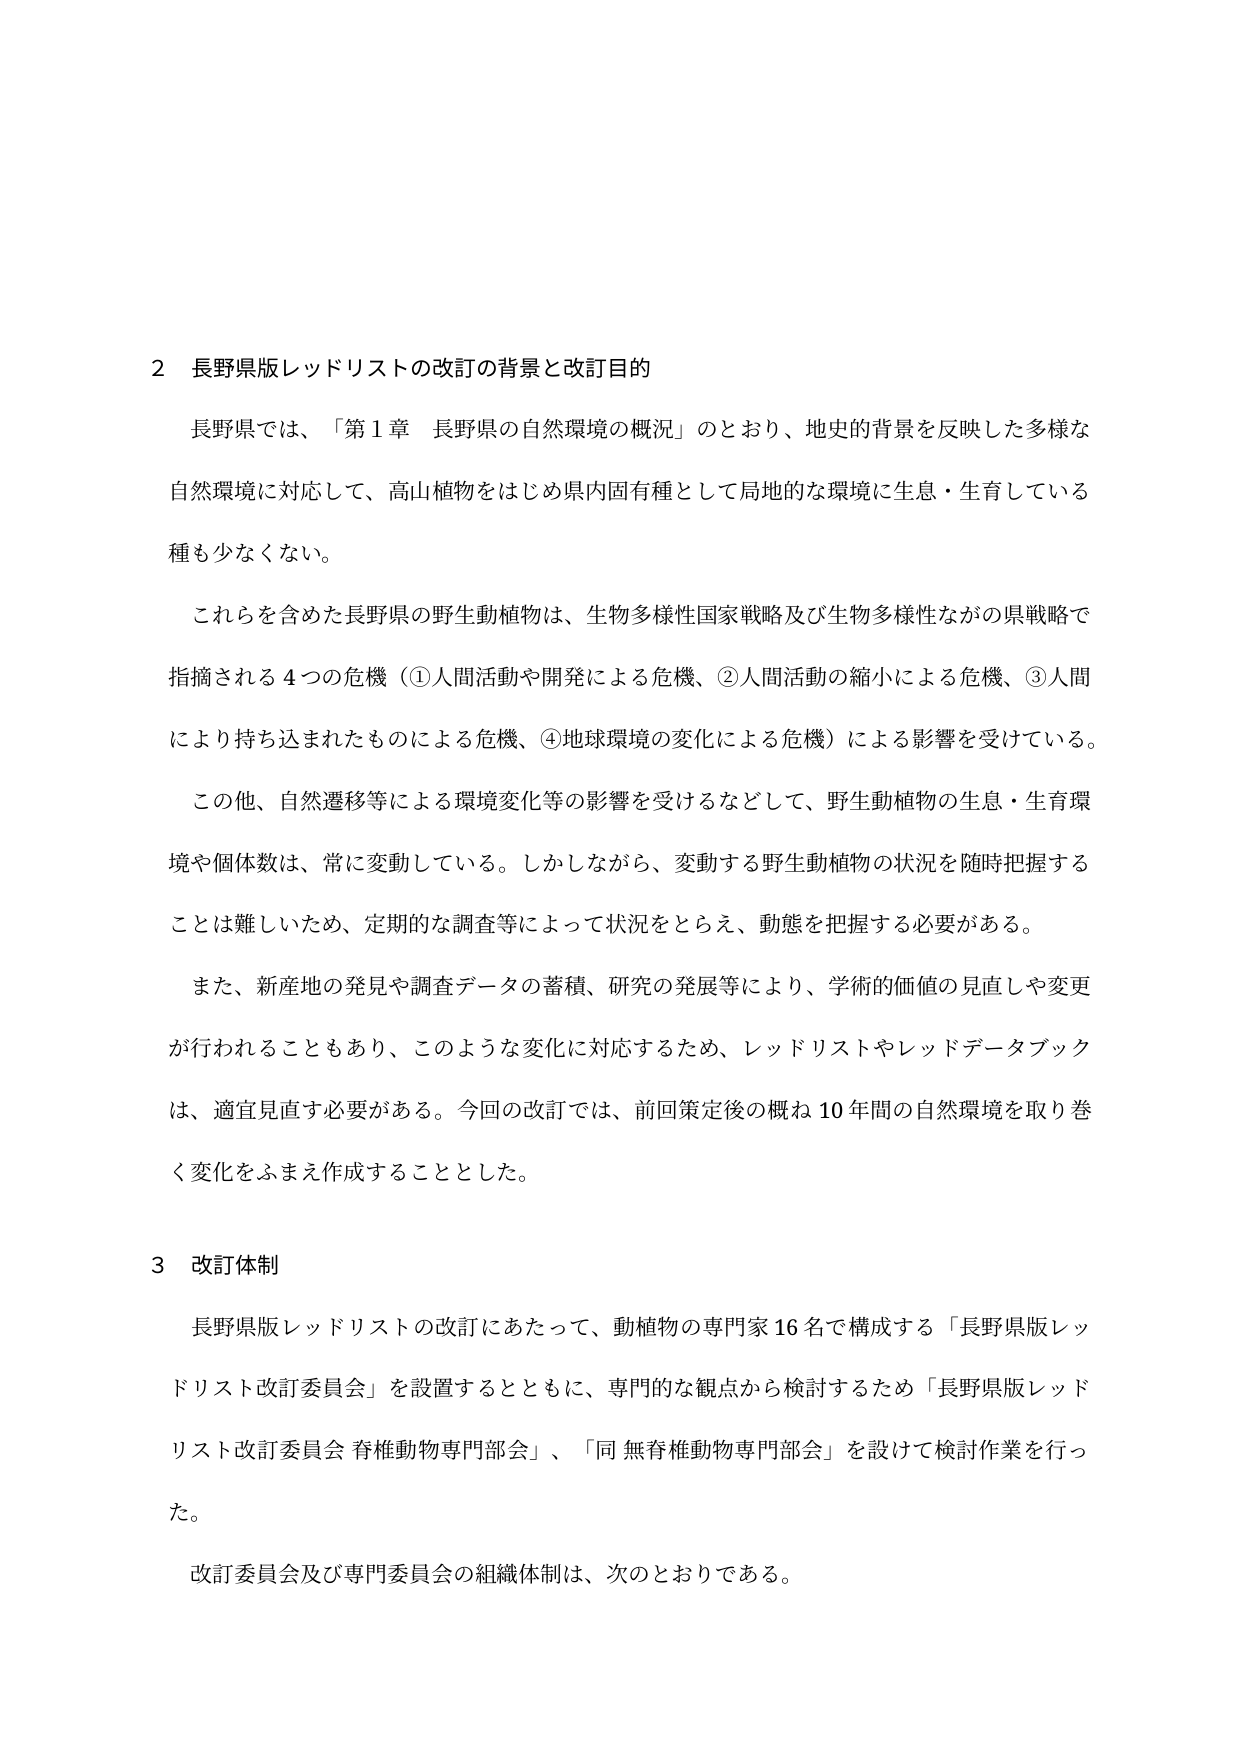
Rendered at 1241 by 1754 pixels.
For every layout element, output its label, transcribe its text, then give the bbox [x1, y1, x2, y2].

text この他、自然遷移等による環境変化等の影響を受けるなどして、野生動植物の生息・生育環境や個体数は、常に変動している。しかしながら、変動する野生動植物の状況を随時把握することは難しいため、定期的な調査等によって状況をとらえ、動態を把握する必要がある。 [168, 769, 1092, 954]
text 長野県版レッドリストの改訂にあたって、動植物の専門家16名で構成する「長野県版レッドリスト改訂委員会」を設置するとともに、専門的な観点から検討するため「長野県版レッドリスト改訂委員会 脊椎動物専門部会」、「同 無脊椎動物専門部会」を設けて検討作業を行った。 [168, 1294, 1092, 1542]
text これらを含めた長野県の野生動植物は、生物多様性国家戦略及び生物多様性ながの県戦略で指摘される4つの危機（①人間活動や開発による危機、②人間活動の縮小による危機、③人間により持ち込まれたものによる危機、④地球環境の変化による危機）による影響を受けている。 [168, 583, 1092, 769]
text 改訂委員会及び専門委員会の組織体制は、次のとおりである。 [168, 1542, 1092, 1604]
text ３ 改訂体制 [148, 1233, 1092, 1294]
text 長野県では、「第１章 長野県の自然環境の概況」のとおり、地史的背景を反映した多様な 自然環境に対応して、高山植物をはじめ県内固有種として局地的な環境に生息・生育している種も少なくない。 [168, 397, 1092, 583]
text ２ 長野県版レッドリストの改訂の背景と改訂目的 [148, 336, 1092, 397]
text また、新産地の発見や調査データの蓄積、研究の発展等により、学術的価値の見直しや変更が行われることもあり、このような変化に対応するため、レッドリストやレッドデータブックは、適宜見直す必要がある。今回の改訂では、前回策定後の概ね10年間の自然環境を取り巻く変化をふまえ作成することとした。 [168, 954, 1092, 1202]
